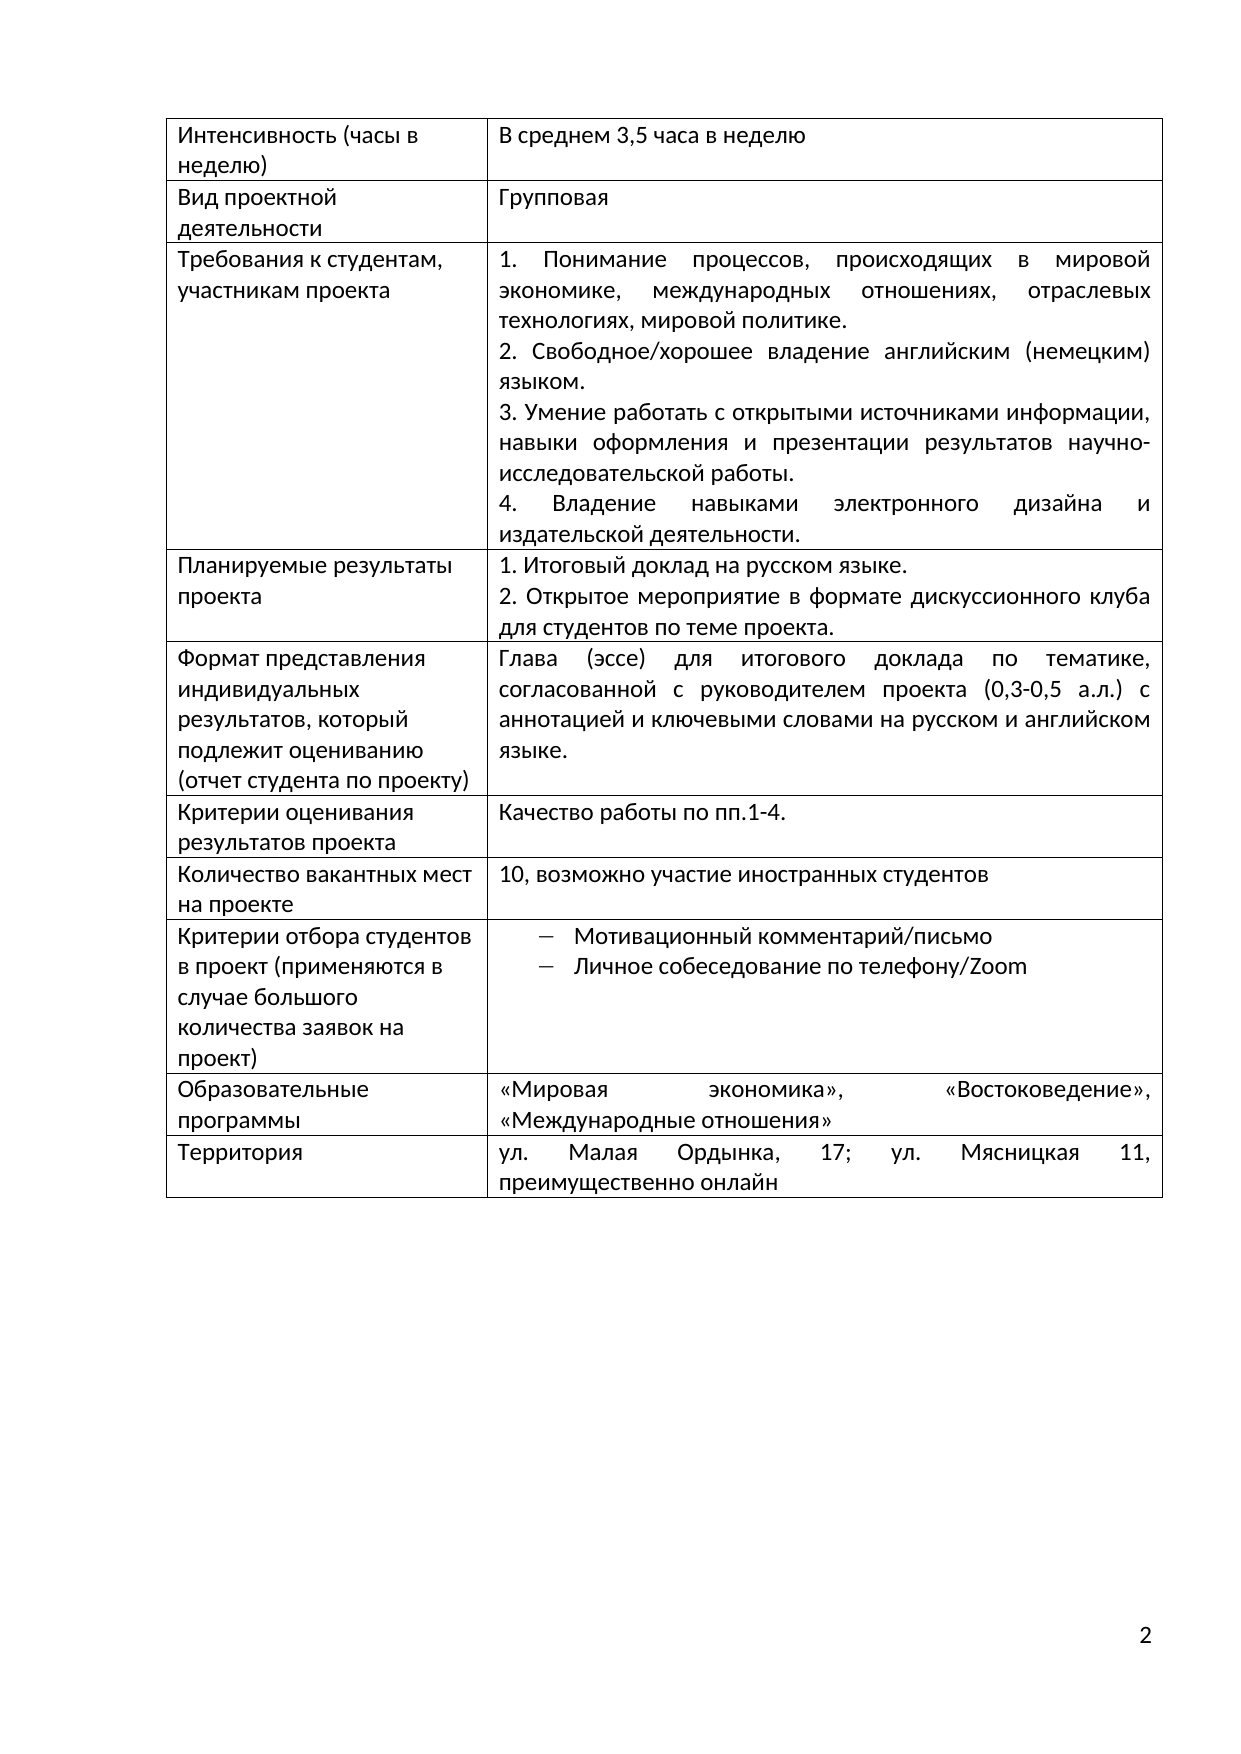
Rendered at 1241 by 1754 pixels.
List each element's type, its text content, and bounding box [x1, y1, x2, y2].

table_cell Вид проектной деятельности [167, 181, 487, 242]
table_cell Формат представления индивидуальных результатов, который подлежит оцениванию (отчет студента по проекту) [167, 642, 487, 795]
table_cell «Мировая экономика», «Востоковедение», «Международные отношения» [488, 1074, 1162, 1135]
table_cell Критерии отбора студентов в проект (применяются в случае большого количества заявок на проект) [167, 920, 487, 1073]
table_cell В среднем 3,5 часа в неделю [488, 119, 1162, 180]
table_cell 1. Понимание процессов, происходящих в мировой экономике, международных отношениях, отраслевых технологиях, мировой политике. 2. Свободное/хорошее владение английским (немецким) языком. 3. Умение работать с открытыми источниками информации, навыки оформления и презентации результатов научно-исследовательской работы. 4. Владение навыками электронного дизайна и издательской деятельности. [488, 243, 1162, 548]
table_cell Требования к студентам, участникам проекта [167, 243, 487, 548]
table_cell Групповая [488, 181, 1162, 242]
table_cell Количество вакантных мест на проекте [167, 858, 487, 919]
table_cell 10, возможно участие иностранных студентов [488, 858, 1162, 919]
table_cell Образовательные программы [167, 1074, 487, 1135]
table_cell Качество работы по пп.1-4. [488, 796, 1162, 857]
table_cell Глава (эссе) для итогового доклада по тематике, согласованной с руководителем проекта (0,3-0,5 а.л.) с аннотацией и ключевыми словами на русском и английском языке. [488, 642, 1162, 795]
table_cell Интенсивность (часы в неделю) [167, 119, 487, 180]
table_cell Планируемые результаты проекта [167, 550, 487, 641]
table_cell ул. Малая Ордынка, 17; ул. Мясницкая 11, преимущественно онлайн [488, 1136, 1162, 1197]
table_cell Территория [167, 1136, 487, 1197]
table_cell Критерии оценивания результатов проекта [167, 796, 487, 857]
table_cell Мотивационный комментарий/письмо Личное собеседование по телефону/Zoom [488, 920, 1162, 1073]
table_cell 1. Итоговый доклад на русском языке. 2. Открытое мероприятие в формате дискуссионного клуба для студентов по теме проекта. [488, 550, 1162, 641]
